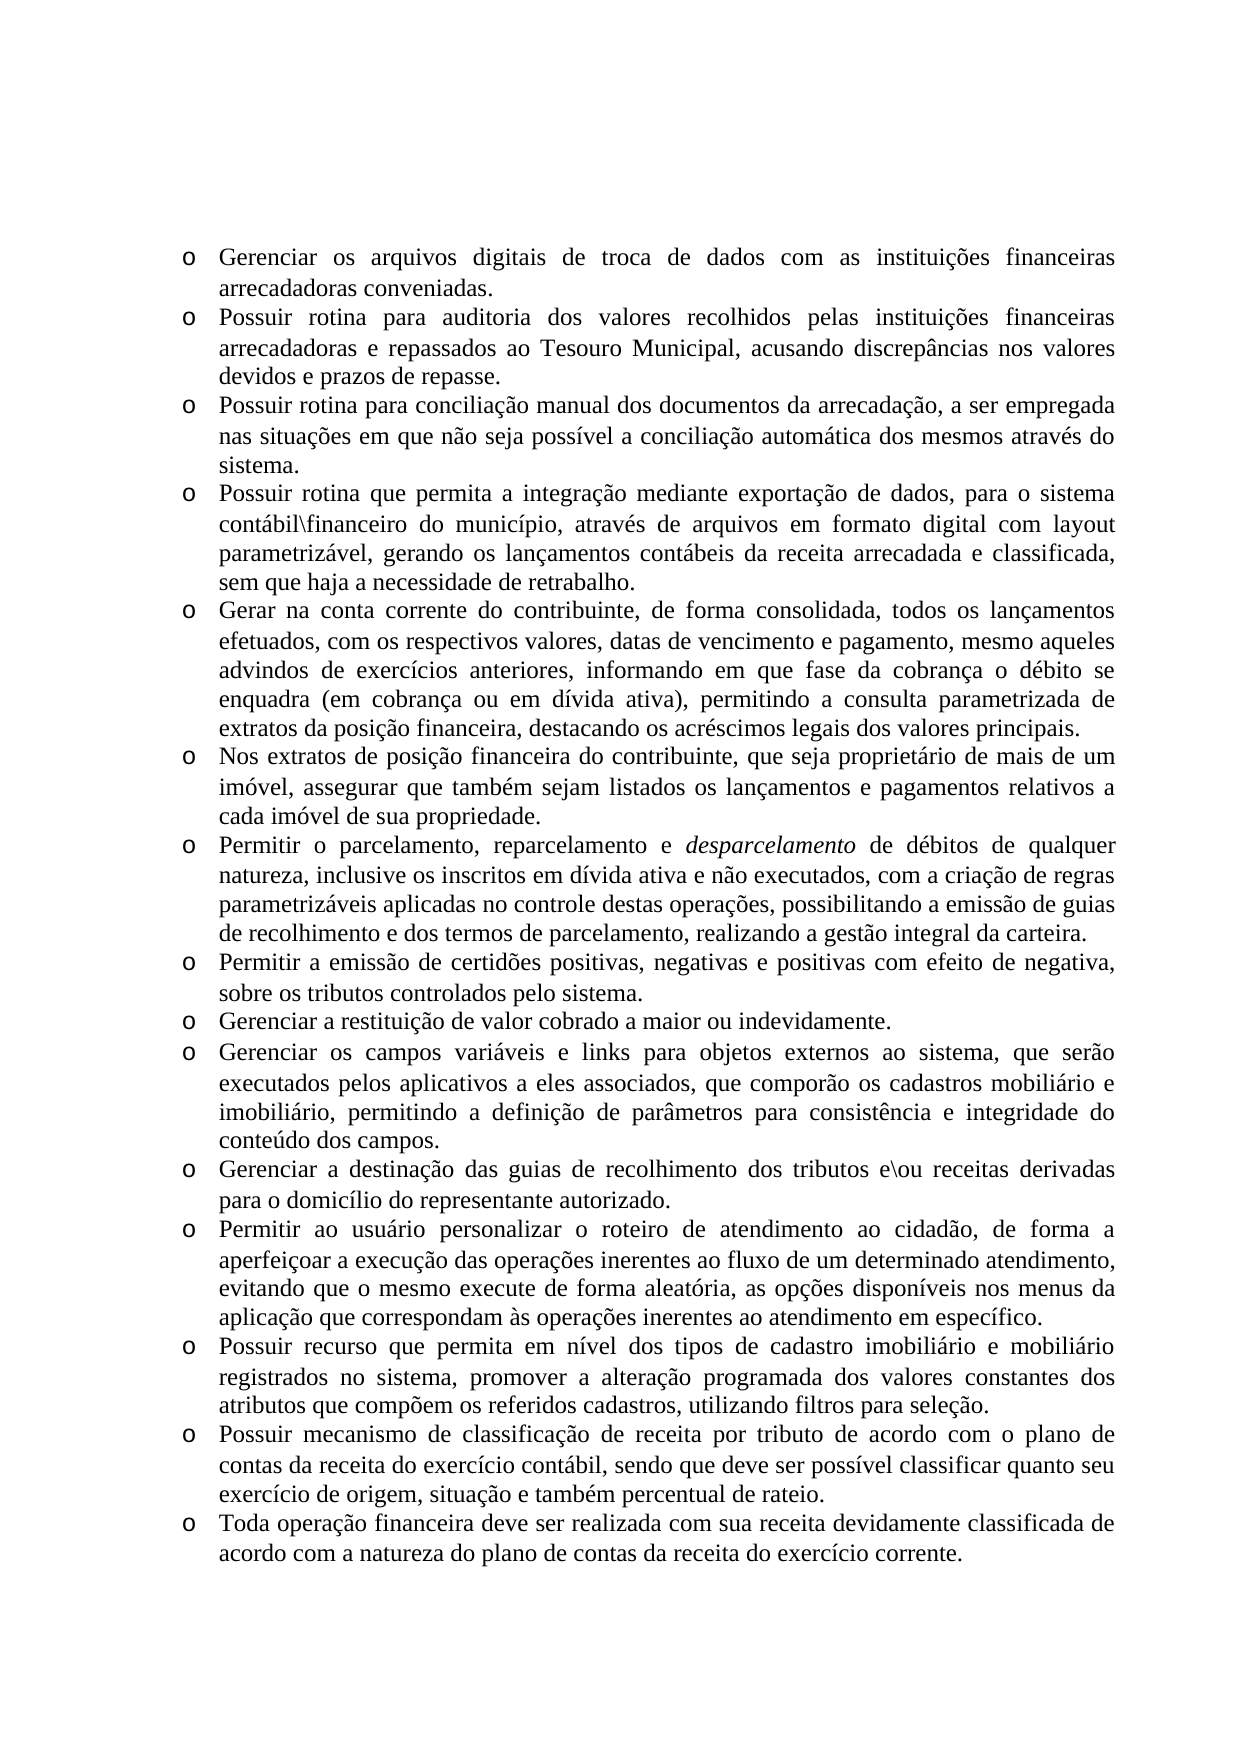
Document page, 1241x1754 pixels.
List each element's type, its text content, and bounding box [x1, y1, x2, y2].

list Possuir rotina para auditoria dos valores recolhidos pelas instituições financeiras arrecadadoras e repassados ao Tesouro Municipal, acusando discrepâncias nos valores devidos e prazos de repasse. [181, 302, 1116, 390]
list Permitir ao usuário personalizar o roteiro de atendimento ao cidadão, de forma a aperfeiçoar a execução das operações inerentes ao fluxo de um determinado atendimento, evitando que o mesmo execute de forma aleatória, as opções disponíveis nos menus da aplicação que correspondam às operações inerentes ao atendimento em específico. [181, 1214, 1116, 1331]
list Gerar na conta corrente do contribuinte, de forma consolidada, todos os lançamentos efetuados, com os respectivos valores, datas de vencimento e pagamento, mesmo aqueles advindos de exercícios anteriores, informando em que fase da cobrança o débito se enquadra (em cobrança ou em dívida ativa), permitindo a consulta parametrizada de extratos da posição financeira, destacando os acréscimos legais dos valores principais. [181, 596, 1116, 741]
list Permitir a emissão de certidões positivas, negativas e positivas com efeito de negativa, sobre os tributos controlados pelo sistema. [181, 947, 1116, 1006]
list Gerenciar os arquivos digitais de troca de dados com as instituições financeiras arrecadadoras conveniadas. [181, 242, 1116, 302]
list Possuir recurso que permita em nível dos tipos de cadastro imobiliário e mobiliário registrados no sistema, promover a alteração programada dos valores constantes dos atributos que compõem os referidos cadastros, utilizando filtros para seleção. [181, 1331, 1116, 1419]
list Gerenciar a restituição de valor cobrado a maior ou indevidamente. [181, 1006, 1116, 1037]
list Possuir rotina que permita a integração mediante exportação de dados, para o sistema contábil\financeiro do município, através de arquivos em formato digital com layout parametrizável, gerando os lançamentos contábeis da receita arrecadada e classificada, sem que haja a necessidade de retrabalho. [181, 478, 1116, 596]
list Toda operação financeira deve ser realizada com sua receita devidamente classificada de acordo com a natureza do plano de contas da receita do exercício corrente. [181, 1508, 1116, 1567]
list Nos extratos de posição financeira do contribuinte, que seja proprietário de mais de um imóvel, assegurar que também sejam listados os lançamentos e pagamentos relativos a cada imóvel de sua propriedade. [181, 741, 1116, 830]
list Gerenciar a destinação das guias de recolhimento dos tributos e\ou receitas derivadas para o domicílio do representante autorizado. [181, 1154, 1116, 1214]
list Possuir mecanismo de classificação de receita por tributo de acordo com o plano de contas da receita do exercício contábil, sendo que deve ser possível classificar quanto seu exercício de origem, situação e também percentual de rateio. [181, 1419, 1116, 1508]
list Gerenciar os campos variáveis e links para objetos externos ao sistema, que serão executados pelos aplicativos a eles associados, que comporão os cadastros mobiliário e imobiliário, permitindo a definição de parâmetros para consistência e integridade do conteúdo dos campos. [181, 1037, 1116, 1154]
list Possuir rotina para conciliação manual dos documentos da arrecadação, a ser empregada nas situações em que não seja possível a conciliação automática dos mesmos através do sistema. [181, 390, 1116, 478]
list Permitir o parcelamento, reparcelamento e desparcelamento de débitos de qualquer natureza, inclusive os inscritos em dívida ativa e não executados, com a criação de regras parametrizáveis aplicadas no controle destas operações, possibilitando a emissão de guias de recolhimento e dos termos de parcelamento, realizando a gestão integral da carteira. [181, 830, 1116, 947]
